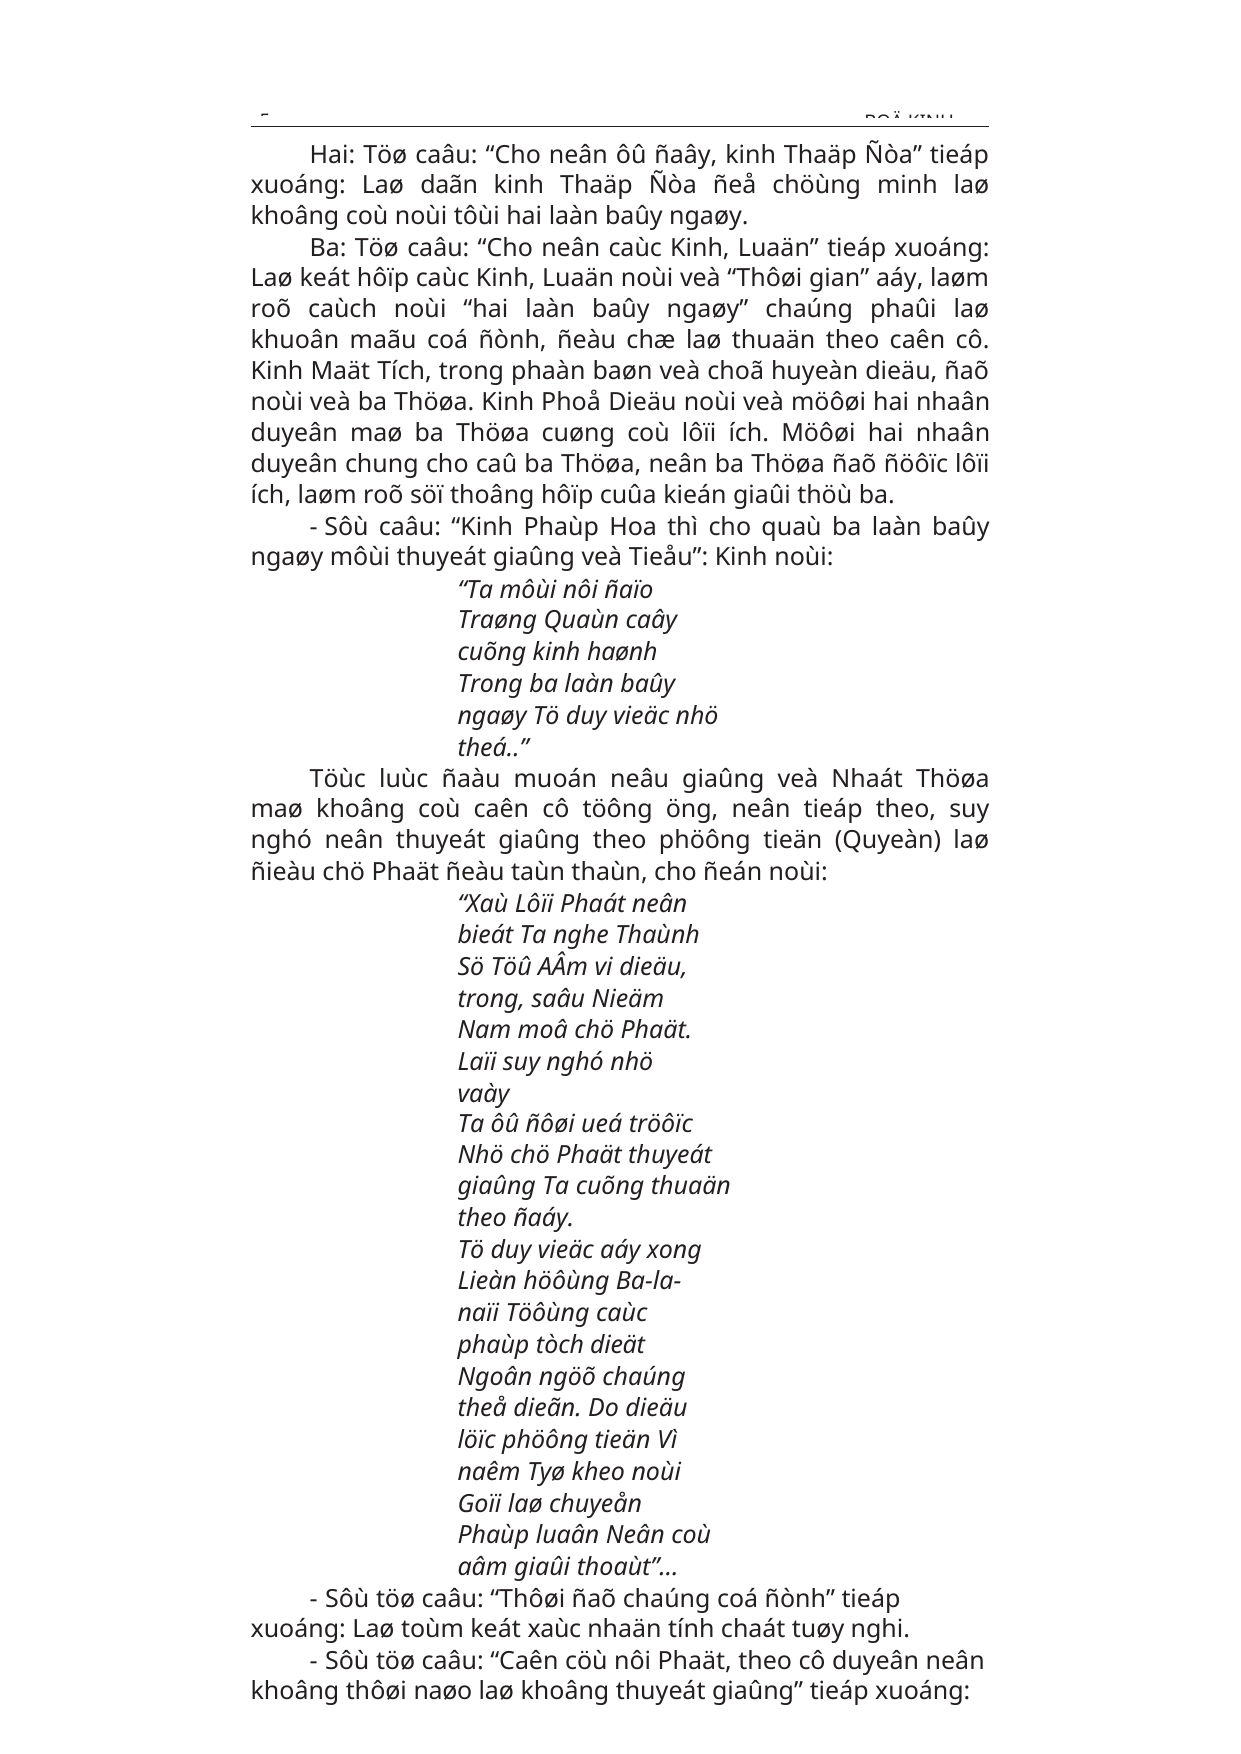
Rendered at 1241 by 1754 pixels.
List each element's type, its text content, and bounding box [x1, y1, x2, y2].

list Sôù töø caâu: “Thôøi ñaõ chaúng coá ñònh” tieáp xuoáng: Laø toùm keát xaùc nhaän tính chaát tuøy nghi. [250, 1583, 990, 1645]
text Goïi laø chuyeån Phaùp luaân Neân coù aâm giaûi thoaùt”… [457, 1487, 716, 1583]
text Ngoân ngöõ chaúng theå dieãn. Do dieäu löïc phöông tieän Vì naêm Tyø kheo noùi [457, 1361, 723, 1487]
list Sôù caâu: “Kinh Phaùp Hoa thì cho quaù ba laàn baûy ngaøy môùi thuyeát giaûng veà Tieåu”: Kinh noùi: [250, 511, 990, 573]
text Tö duy vieäc aáy xong Lieàn höôùng Ba-la-naïi Töôùng caùc phaùp tòch dieät [457, 1233, 712, 1361]
text “Xaù Lôïi Phaát neân bieát Ta nghe Thaùnh Sö Töû AÂm vi dieäu, trong, saâu Nieäm Nam moâ chö Phaät. Laïi suy nghó nhö vaày [457, 887, 708, 1109]
text Töùc luùc ñaàu muoán neâu giaûng veà Nhaát Thöøa maø khoâng coù caên cô töông öng, neân tieáp theo, suy nghó neân thuyeát giaûng theo phöông tieän (Quyeàn) laø ñieàu chö Phaät ñeàu taùn thaùn, cho ñeán noùi: [250, 763, 990, 887]
text Ta ôû ñôøi ueá tröôïc [457, 1109, 1065, 1138]
text “Ta môùi nôi ñaïo Traøng Quaùn caây cuõng kinh haønh Trong ba laàn baûy ngaøy Tö duy vieäc nhö theá..” [457, 573, 720, 763]
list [250, 1645, 990, 1707]
text Ba: Töø caâu: “Cho neân caùc Kinh, Luaän” tieáp xuoáng: Laø keát hôïp caùc Kinh, Luaän noùi veà “Thôøi gian” aáy, laøm roõ caùch noùi “hai laàn baûy ngaøy” chaúng phaûi laø khuoân maãu coá ñònh, ñeàu chæ laø thuaän theo caên cô. Kinh Maät Tích, trong phaàn baøn veà choã huyeàn dieäu, ñaõ noùi veà ba Thöøa. Kinh Phoå Dieäu noùi veà möôøi hai nhaân duyeân maø ba Thöøa cuøng coù lôïi ích. Möôøi hai nhaân duyeân chung cho caû ba Thöøa, neân ba Thöøa ñaõ ñöôïc lôïi ích, laøm roõ söï thoâng hôïp cuûa kieán giaûi thöù ba. [250, 231, 990, 511]
text Nhö chö Phaät thuyeát giaûng Ta cuõng thuaän theo ñaáy. [457, 1138, 732, 1233]
text Hai: Töø caâu: “Cho neân ôû ñaây, kinh Thaäp Ñòa” tieáp xuoáng: Laø daãn kinh Thaäp Ñòa ñeå chöùng minh laø khoâng coù noùi tôùi hai laàn baûy ngaøy. [250, 138, 990, 231]
